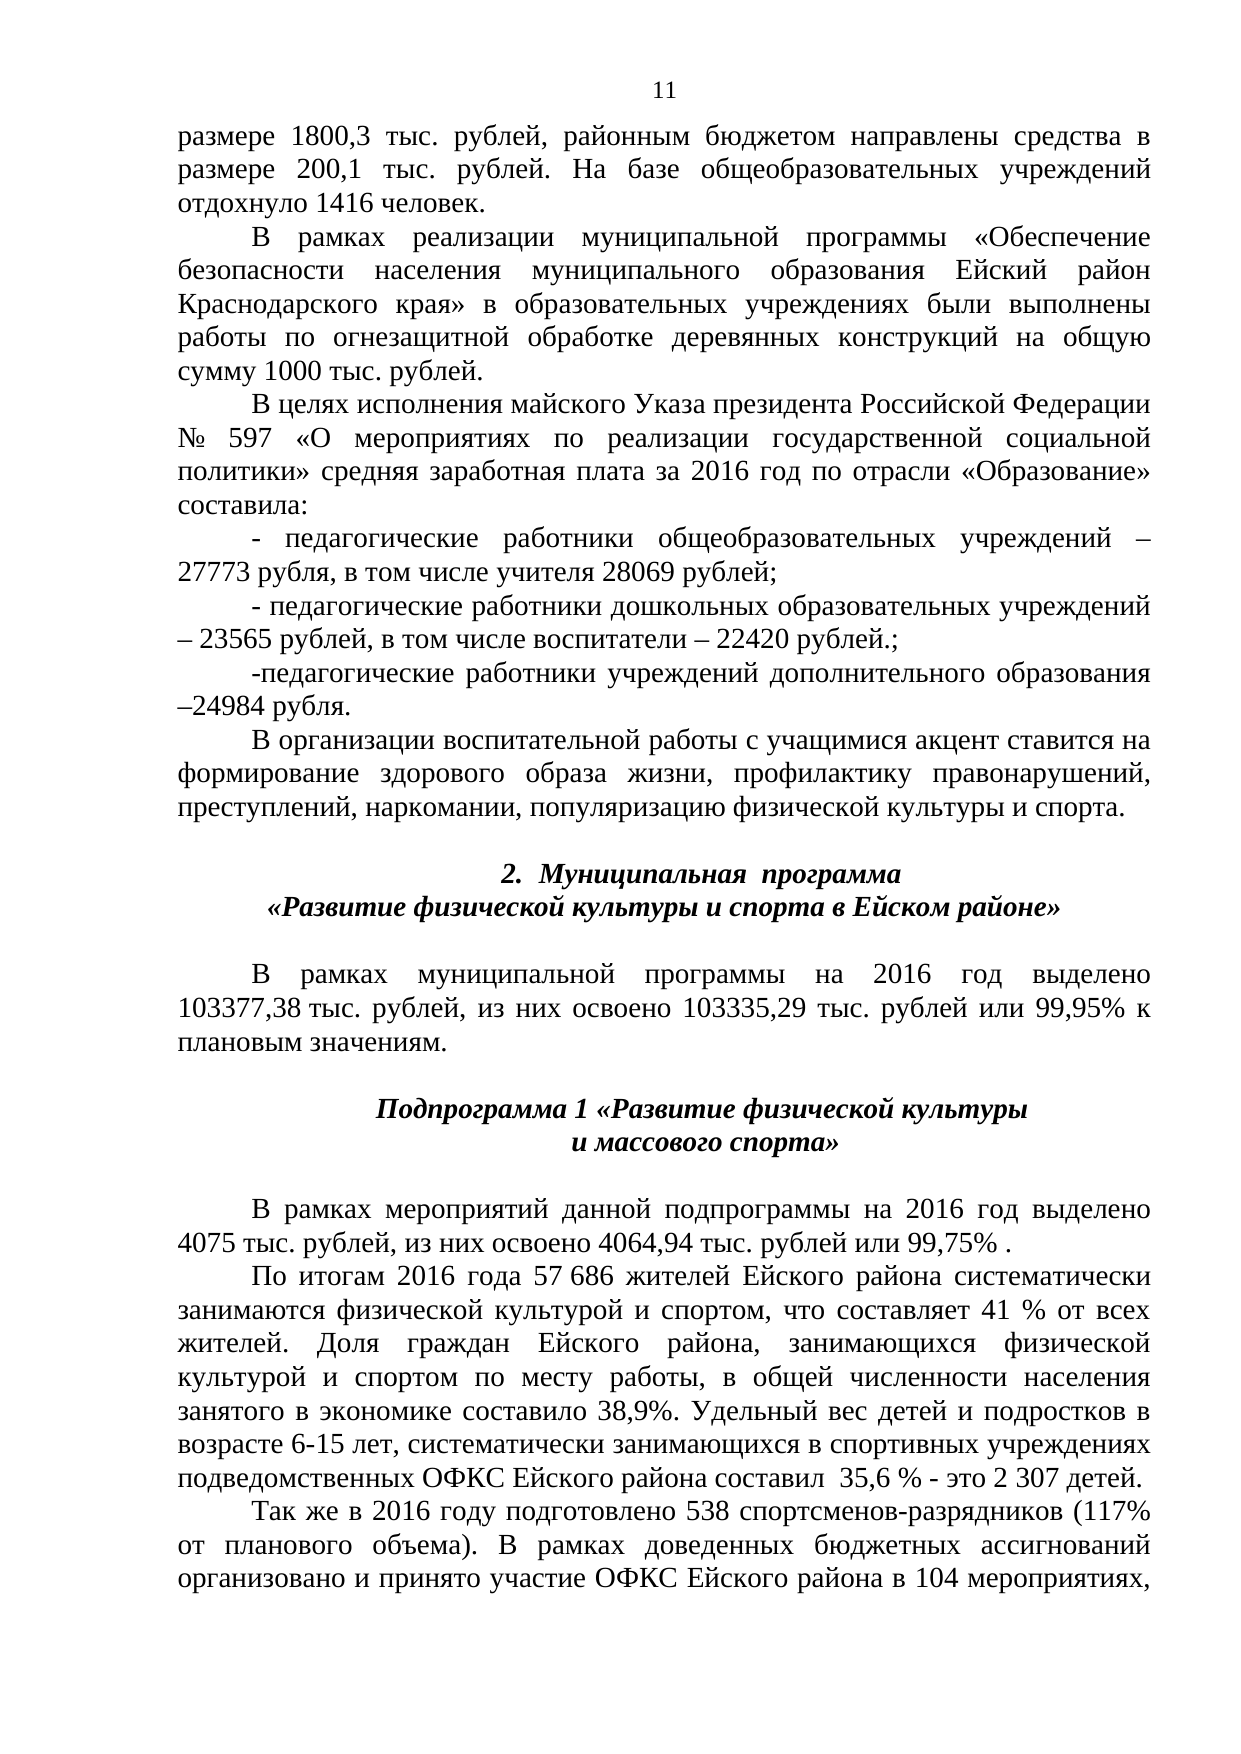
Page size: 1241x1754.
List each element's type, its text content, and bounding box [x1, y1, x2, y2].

text В рамках муниципальной программы на 2016 год выделено 103377,38 тыс. рублей, из них освоено 103335,29 тыс. рублей или 99,95% к плановым значениям. [177, 957, 1152, 1057]
text Подпрограмма 1 «Развитие физической культуры [177, 1091, 1152, 1124]
text В организации воспитательной работы с учащимися акцент ставится на формирование здорового образа жизни, профилактику правонарушений, преступлений, наркомании, популяризацию физической культуры и спорта. [177, 722, 1152, 822]
text В рамках реализации муниципальной программы «Обеспечение безопасности населения муниципального образования Ейский район Краснодарского края» в образовательных учреждениях были выполнены работы по огнезащитной обработке деревянных конструкций на общую сумму 1000 тыс. рублей. [177, 219, 1152, 386]
text - педагогические работники общеобразовательных учреждений – 27773 рубля, в том числе учителя 28069 рублей; [177, 521, 1152, 588]
text - педагогические работники дошкольных образовательных учреждений – 23565 рублей, в том числе воспитатели – 22420 рублей.; [177, 588, 1152, 655]
text -педагогические работники учреждений дополнительного образования –24984 рубля. [177, 655, 1152, 722]
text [177, 1493, 1152, 1594]
list Муниципальная программа [251, 856, 1152, 889]
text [177, 118, 1152, 219]
text По итогам 2016 года 57 686 жителей Ейского района систематически занимаются физической культурой и спортом, что составляет 41 % от всех жителей. Доля граждан Ейского района, занимающихся физической культурой и спортом по месту работы, в общей численности населения занятого в экономике составило 38,9%. Удельный вес детей и подростков в возрасте 6-15 лет, систематически занимающихся в спортивных учреждениях подведомственных ОФКС Ейского района составил 35,6 % - это 2 307 детей. [177, 1258, 1152, 1493]
text «Развитие физической культуры и спорта в Ейском районе» [177, 889, 1152, 923]
text В целях исполнения майского Указа президента Российской Федерации № 597 «О мероприятиях по реализации государственной социальной политики» средняя заработная плата за 2016 год по отрасли «Образование» составила: [177, 386, 1152, 521]
text и массового спорта» [177, 1124, 1152, 1158]
text В рамках мероприятий данной подпрограммы на 2016 год выделено 4075 тыс. рублей, из них освоено 4064,94 тыс. рублей или 99,75% . [177, 1191, 1152, 1258]
